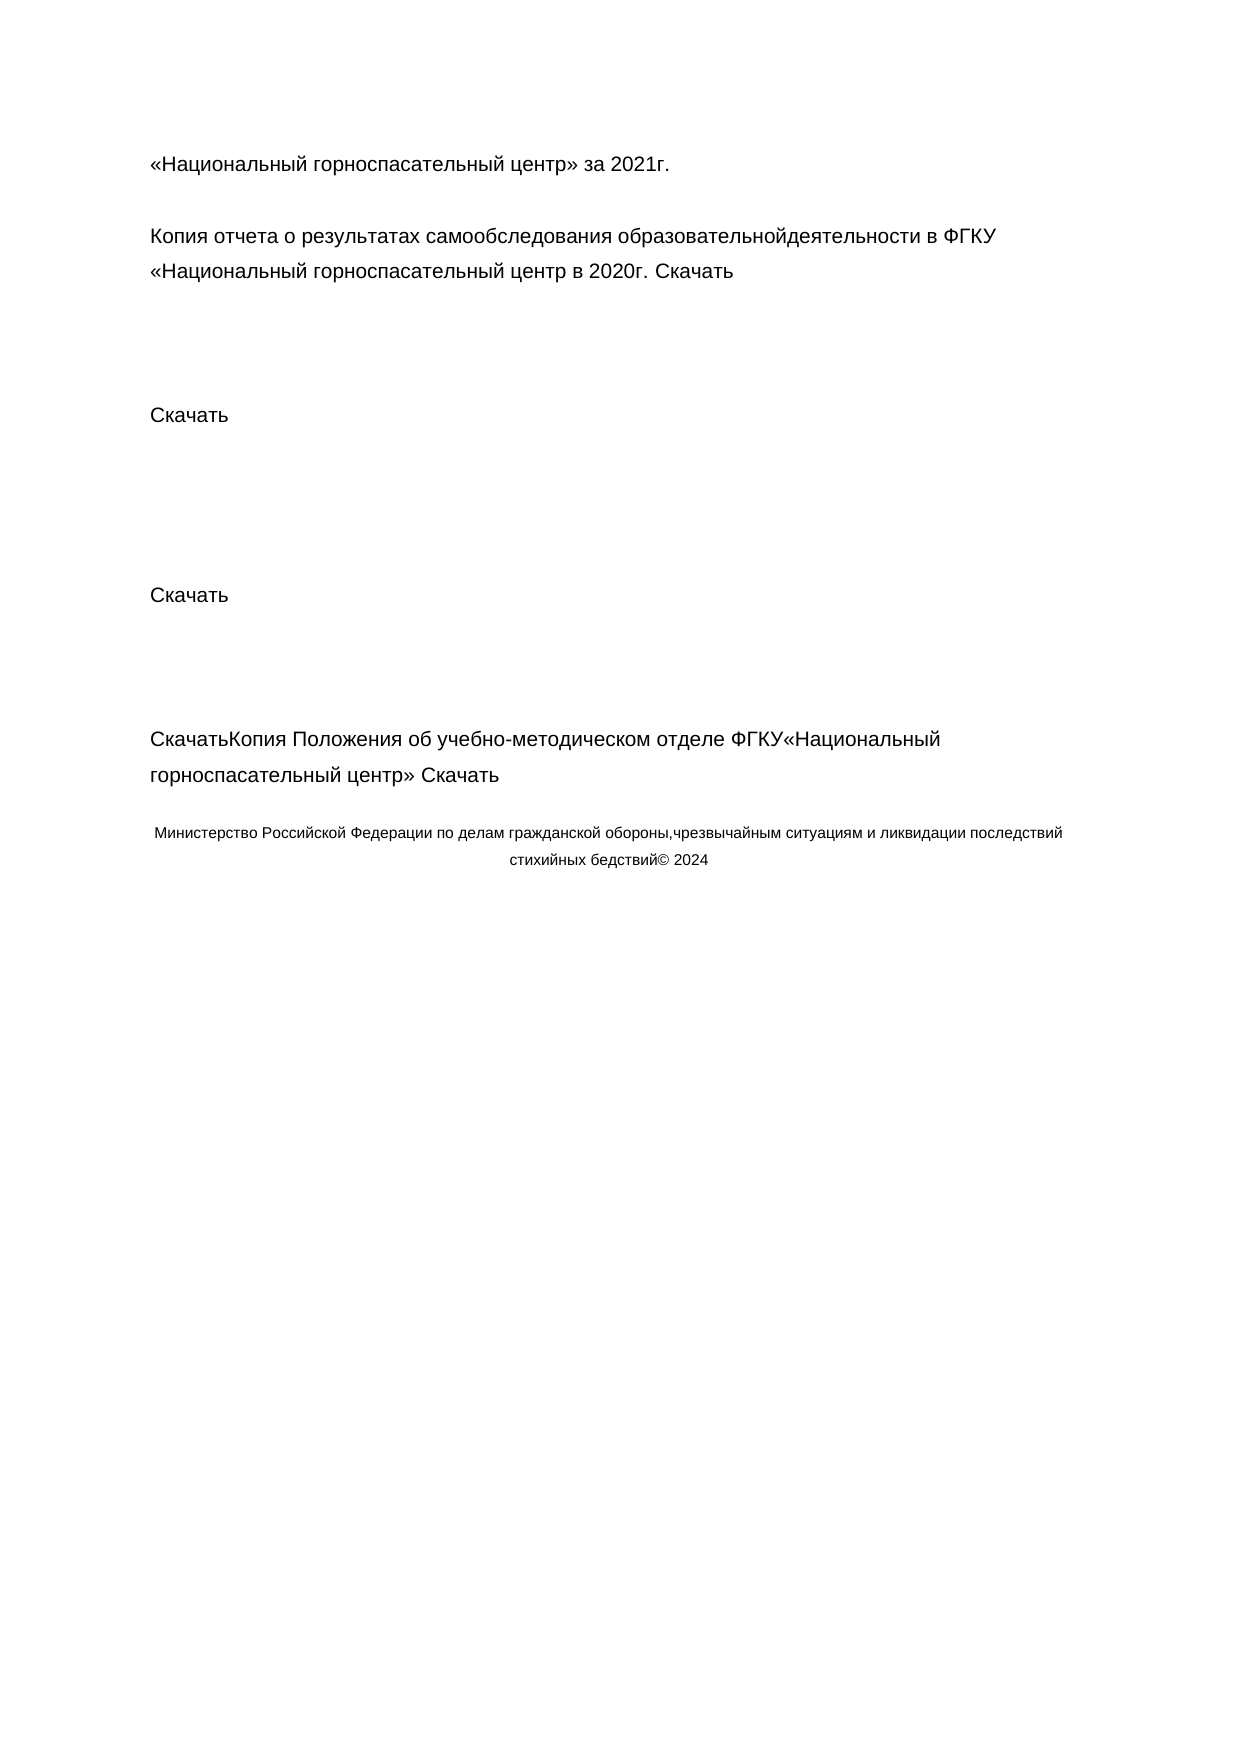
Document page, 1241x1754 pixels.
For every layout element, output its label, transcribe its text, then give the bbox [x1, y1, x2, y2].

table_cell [140, 150, 1078, 823]
table_cell Министерство Российской Федерации по делам гражданской обороны,чрезвычайным ситуациям и ликвидации последствий стихийных бедствий© 2024 [140, 824, 1078, 905]
